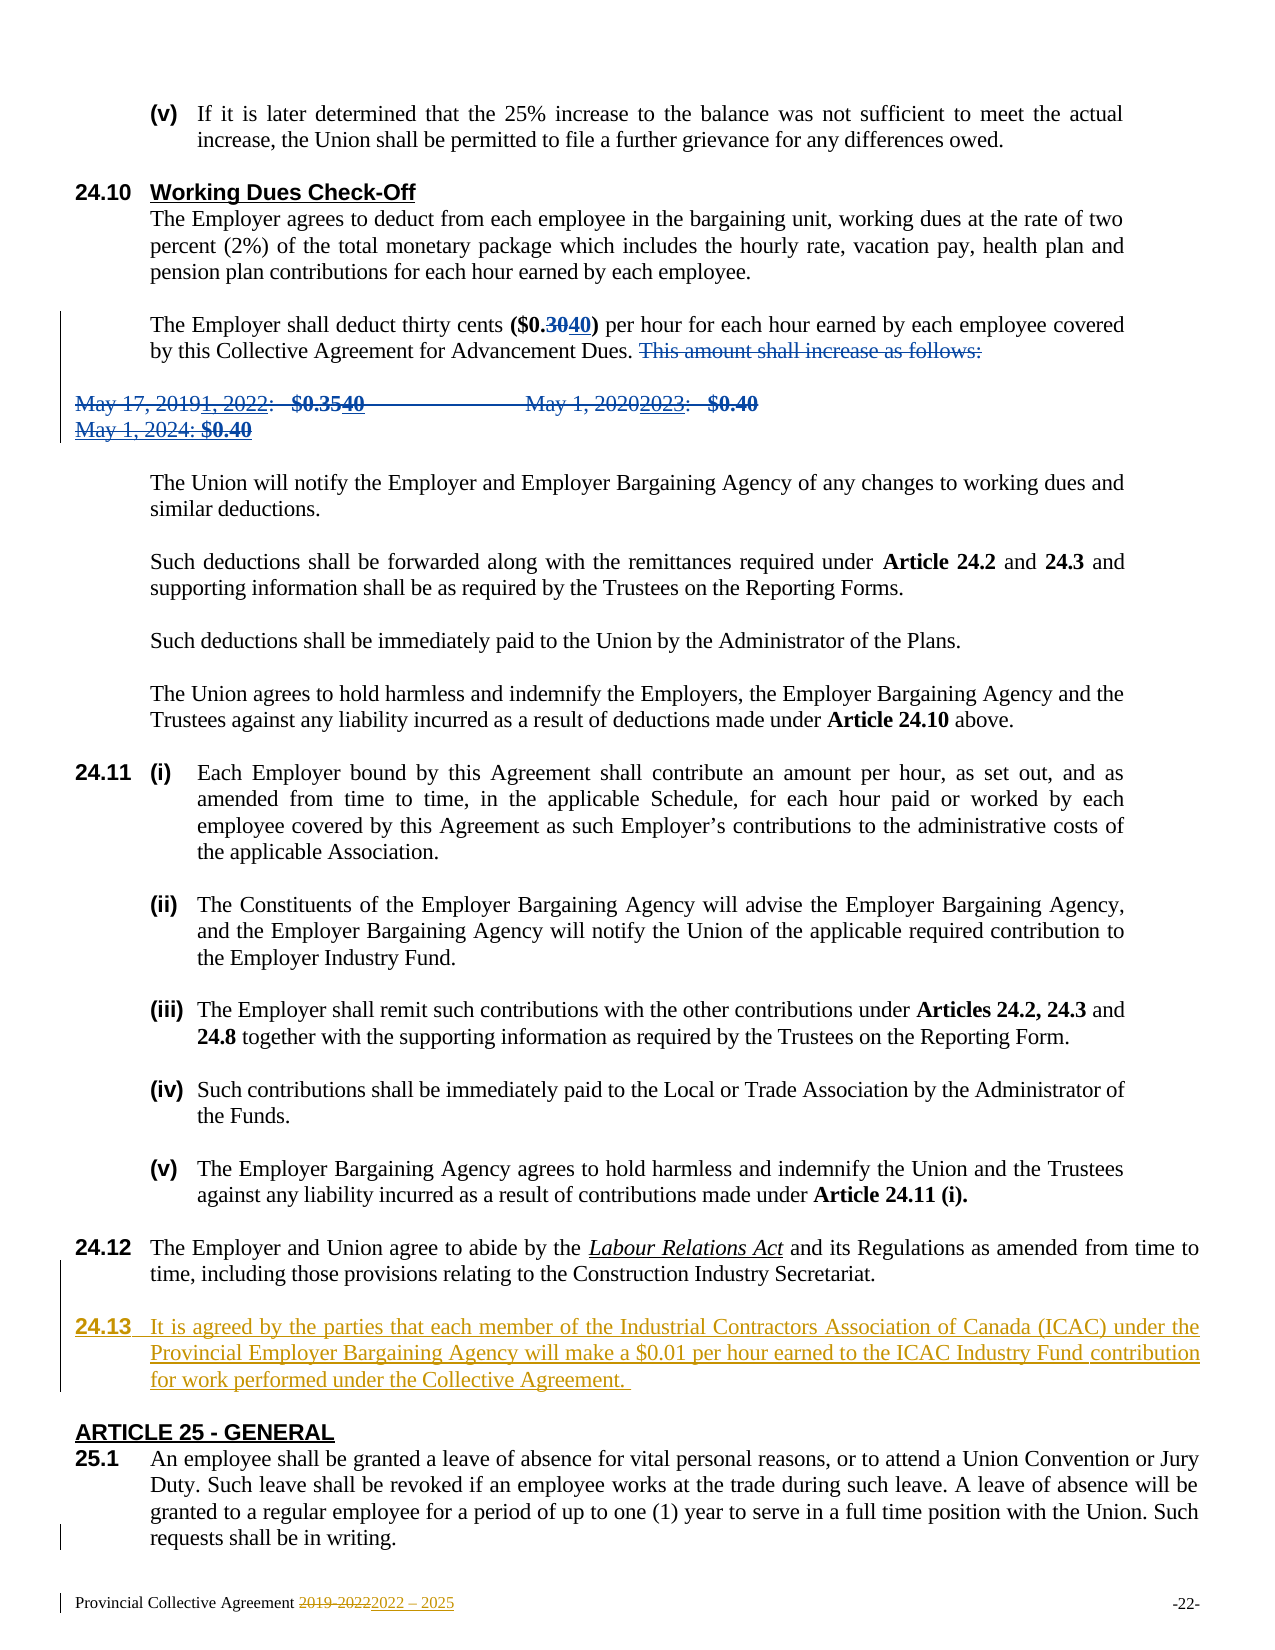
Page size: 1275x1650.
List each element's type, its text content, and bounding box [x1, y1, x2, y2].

text (ii) The Constituents of the Employer Bargaining Agency will advise the Employer Bargaining Agency, and the Employer Bargaining Agency will notify the Union of the applicable required contribution to the Employer Industry Fund. [75, 891, 1125, 970]
text The Employer shall deduct thirty cents ($0.) per hour for each hour earned by each employee covered by this Collective Agreement for Advancement Dues. [75, 311, 1125, 364]
text (iv) Such contributions shall be immediately paid to the Local or Trade Association by the Administrator of the Funds. [75, 1076, 1125, 1128]
text 25.1 An employee shall be granted a leave of absence for vital personal reasons, or to attend a Union Convention or Jury Duty. Such leave shall be revoked if an employee works at the trade during such leave. A leave of absence will be granted to a regular employee for a period of up to one (1) year to serve in a full time position with the . Such requests shall be in writing. [75, 1445, 1200, 1550]
text 24.12 The Employer and Union agree to abide by the Labour Relations Act and its Regulations as amended from time to time, including those provisions relating to the Construction Industry Secretariat. [75, 1234, 1200, 1287]
text (v) If it is later determined that the 25% increase to the balance was not sufficient to meet the actual increase, the Union shall be permitted to file a further grievance for any differences owed. [75, 100, 1125, 153]
text 24.11 (i) Each Employer bound by this Agreement shall contribute an amount per hour, as set out, and as amended from time to time, in the applicable Schedule, for each hour paid or worked by each employee covered by this Agreement as such Employer’s contributions to the administrative costs of the applicable Association. [75, 759, 1125, 864]
text ARTICLE 25 - GENERAL [75, 1418, 1200, 1445]
text 24.10 Working Dues Check-Off [75, 179, 1200, 206]
text (iii) The Employer shall remit such contributions with the other contributions under Articles 24.2, 24.3 and 24.8 together with the supporting information as required by the Trustees on the Reporting Form. [75, 996, 1125, 1049]
text The will notify the Employer and Employer Bargaining Agency of any changes to working dues and similar deductions. [75, 469, 1125, 522]
text The Employer agrees to deduct from each employee in the bargaining unit, working dues at the rate of two percent (2%) of the total monetary package which includes the hourly rate, vacation pay, health plan and pension plan contributions for each hour earned by each employee. [75, 206, 1125, 284]
text The Union agrees to hold harmless and indemnify the Employers, the Employer Bargaining Agency and the Trustees against any liability incurred as a result of deductions made under Article 24.10 above. [75, 680, 1125, 733]
text Such deductions shall be immediately paid to the by the Administrator of the Plans. [75, 627, 1125, 653]
text Such deductions shall be forwarded along with the remittances required under Article 24.2 and 24.3 and supporting information shall be as required by the Trustees on the Reporting Forms. [75, 548, 1125, 601]
text (v) The Employer Bargaining Agency agrees to hold harmless and indemnify the Union and the Trustees against any liability incurred as a result of contributions made under Article 24.11 (i). [75, 1155, 1125, 1207]
